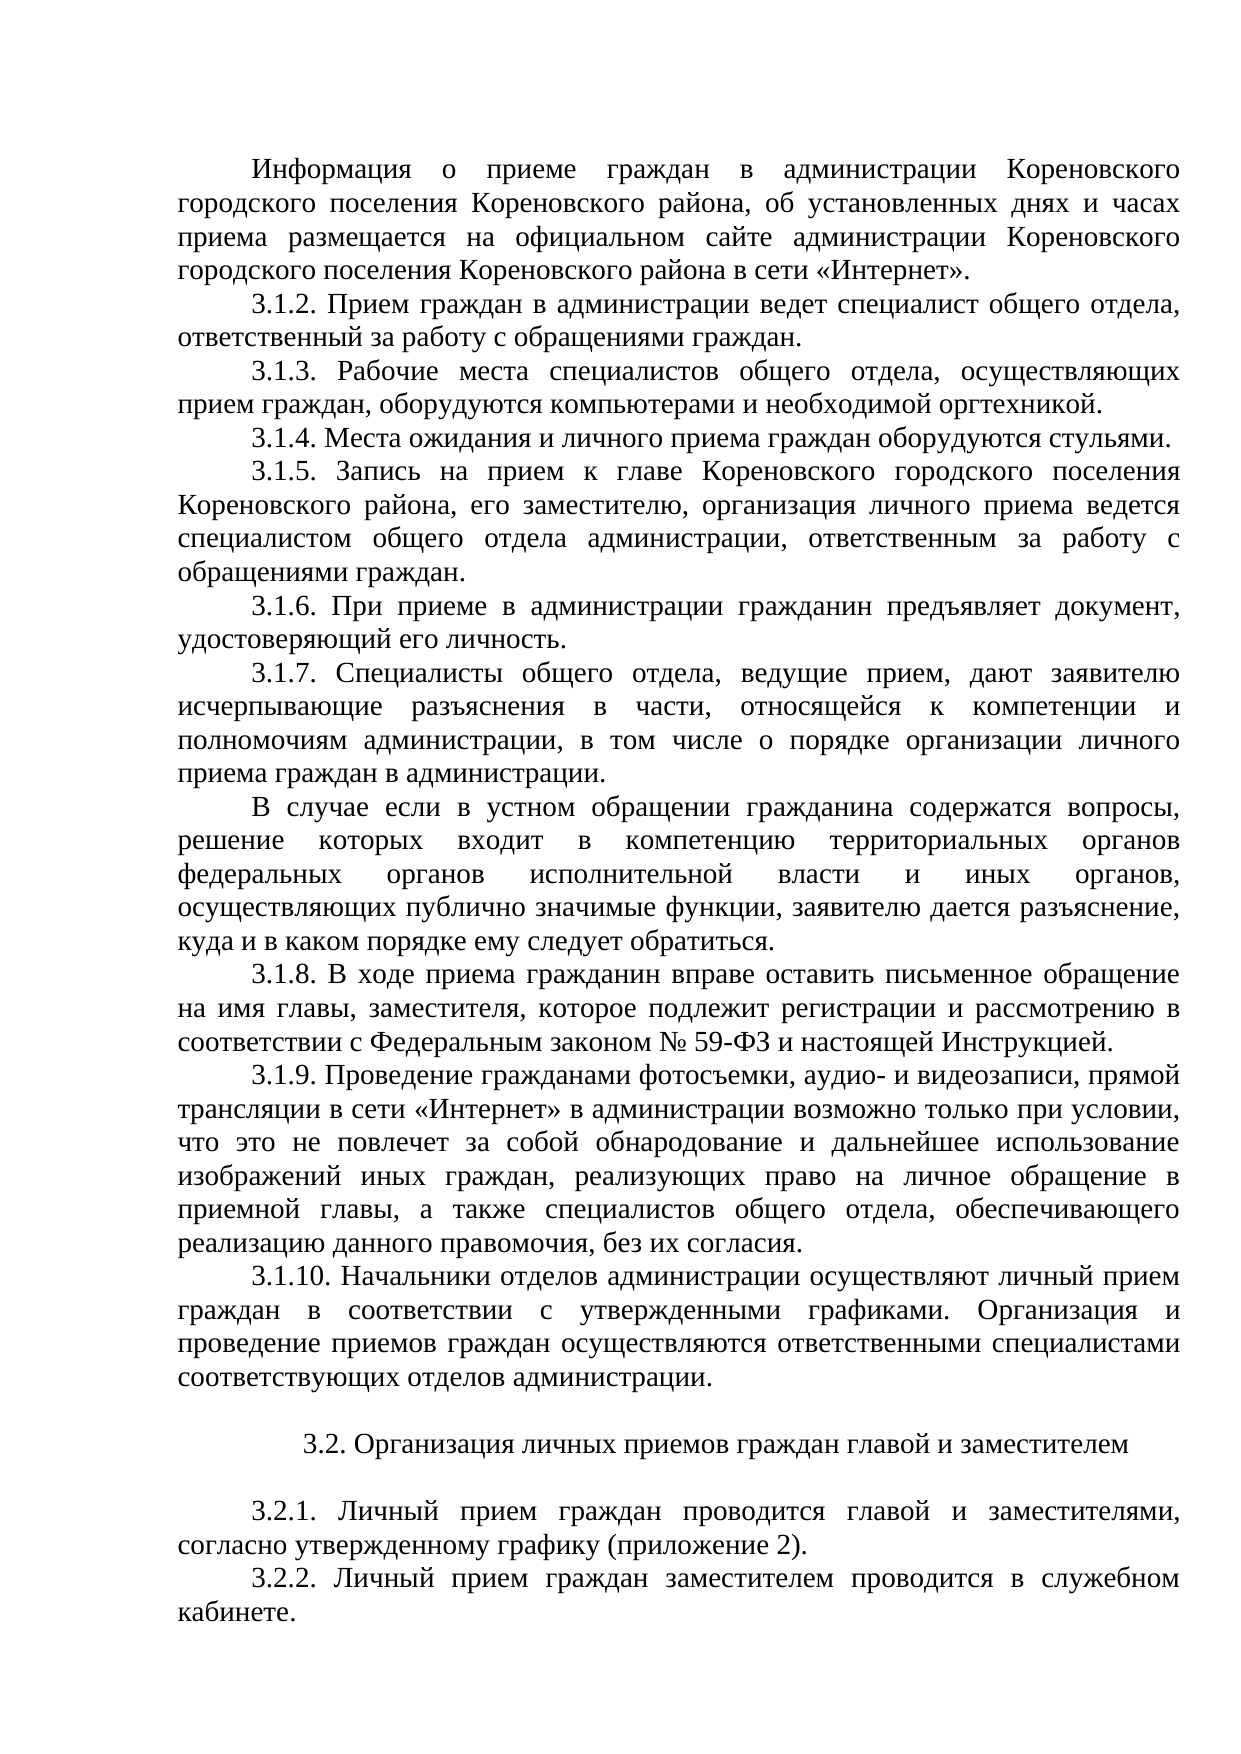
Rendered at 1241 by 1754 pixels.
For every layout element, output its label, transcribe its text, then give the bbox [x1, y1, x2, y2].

text 3.1.10. Начальники отделов администрации осуществляют личный прием граждан в соответствии с утвержденными графиками. Организация и проведение приемов граждан осуществляются ответственными специалистами соответствующих отделов администрации. [177, 1258, 1181, 1393]
text 3.1.2. Прием граждан в администрации ведет специалист общего отдела, ответственный за работу с обращениями граждан. [177, 286, 1181, 353]
text 3.1.5. Запись на прием к главе Кореновского городского поселения Кореновского района, его заместителю, организация личного приема ведется специалистом общего отдела администрации, ответственным за работу с обращениями граждан. [177, 453, 1181, 588]
text В случае если в устном обращении гражданина содержатся вопросы, решение которых входит в компетенцию территориальных органов федеральных органов исполнительной власти и иных органов, осуществляющих публично значимые функции, заявителю дается разъяснение, куда и в каком порядке ему следует обратиться. [177, 789, 1181, 957]
text 3.1.4. Места ожидания и личного приема граждан оборудуются стульями. [177, 420, 1181, 453]
text 3.2.2. Личный прием граждан заместителем проводится в служебном кабинете. [177, 1560, 1181, 1627]
text 3.1.7. Специалисты общего отдела, ведущие прием, дают заявителю исчерпывающие разъяснения в части, относящейся к компетенции и полномочиям администрации, в том числе о порядке организации личного приема граждан в администрации. [177, 655, 1181, 789]
text 3.2. Организация личных приемов граждан главой и заместителем [177, 1426, 1181, 1460]
text 3.1.3. Рабочие места специалистов общего отдела, осуществляющих прием граждан, оборудуются компьютерами и необходимой оргтехникой. [177, 353, 1181, 420]
text Информация о приеме граждан в администрации Кореновского городского поселения Кореновского района, об установленных днях и часах приема размещается на официальном сайте администрации Кореновского городского поселения Кореновского района в сети «Интернет». [177, 152, 1181, 286]
text 3.1.6. При приеме в администрации гражданин предъявляет документ, удостоверяющий его личность. [177, 588, 1181, 655]
text 3.1.9. Проведение гражданами фотосъемки, аудио- и видеозаписи, прямой трансляции в сети «Интернет» в администрации возможно только при условии, что это не повлечет за собой обнародование и дальнейшее использование изображений иных граждан, реализующих право на личное обращение в приемной главы, а также специалистов общего отдела, обеспечивающего реализацию данного правомочия, без их согласия. [177, 1057, 1181, 1258]
text 3.2.1. Личный прием граждан проводится главой и заместителями, согласно утвержденному графику (приложение 2). [177, 1493, 1181, 1560]
text 3.1.8. В ходе приема гражданин вправе оставить письменное обращение на имя главы, заместителя, которое подлежит регистрации и рассмотрению в соответствии с Федеральным законом № 59-ФЗ и настоящей Инструкцией. [177, 957, 1181, 1057]
